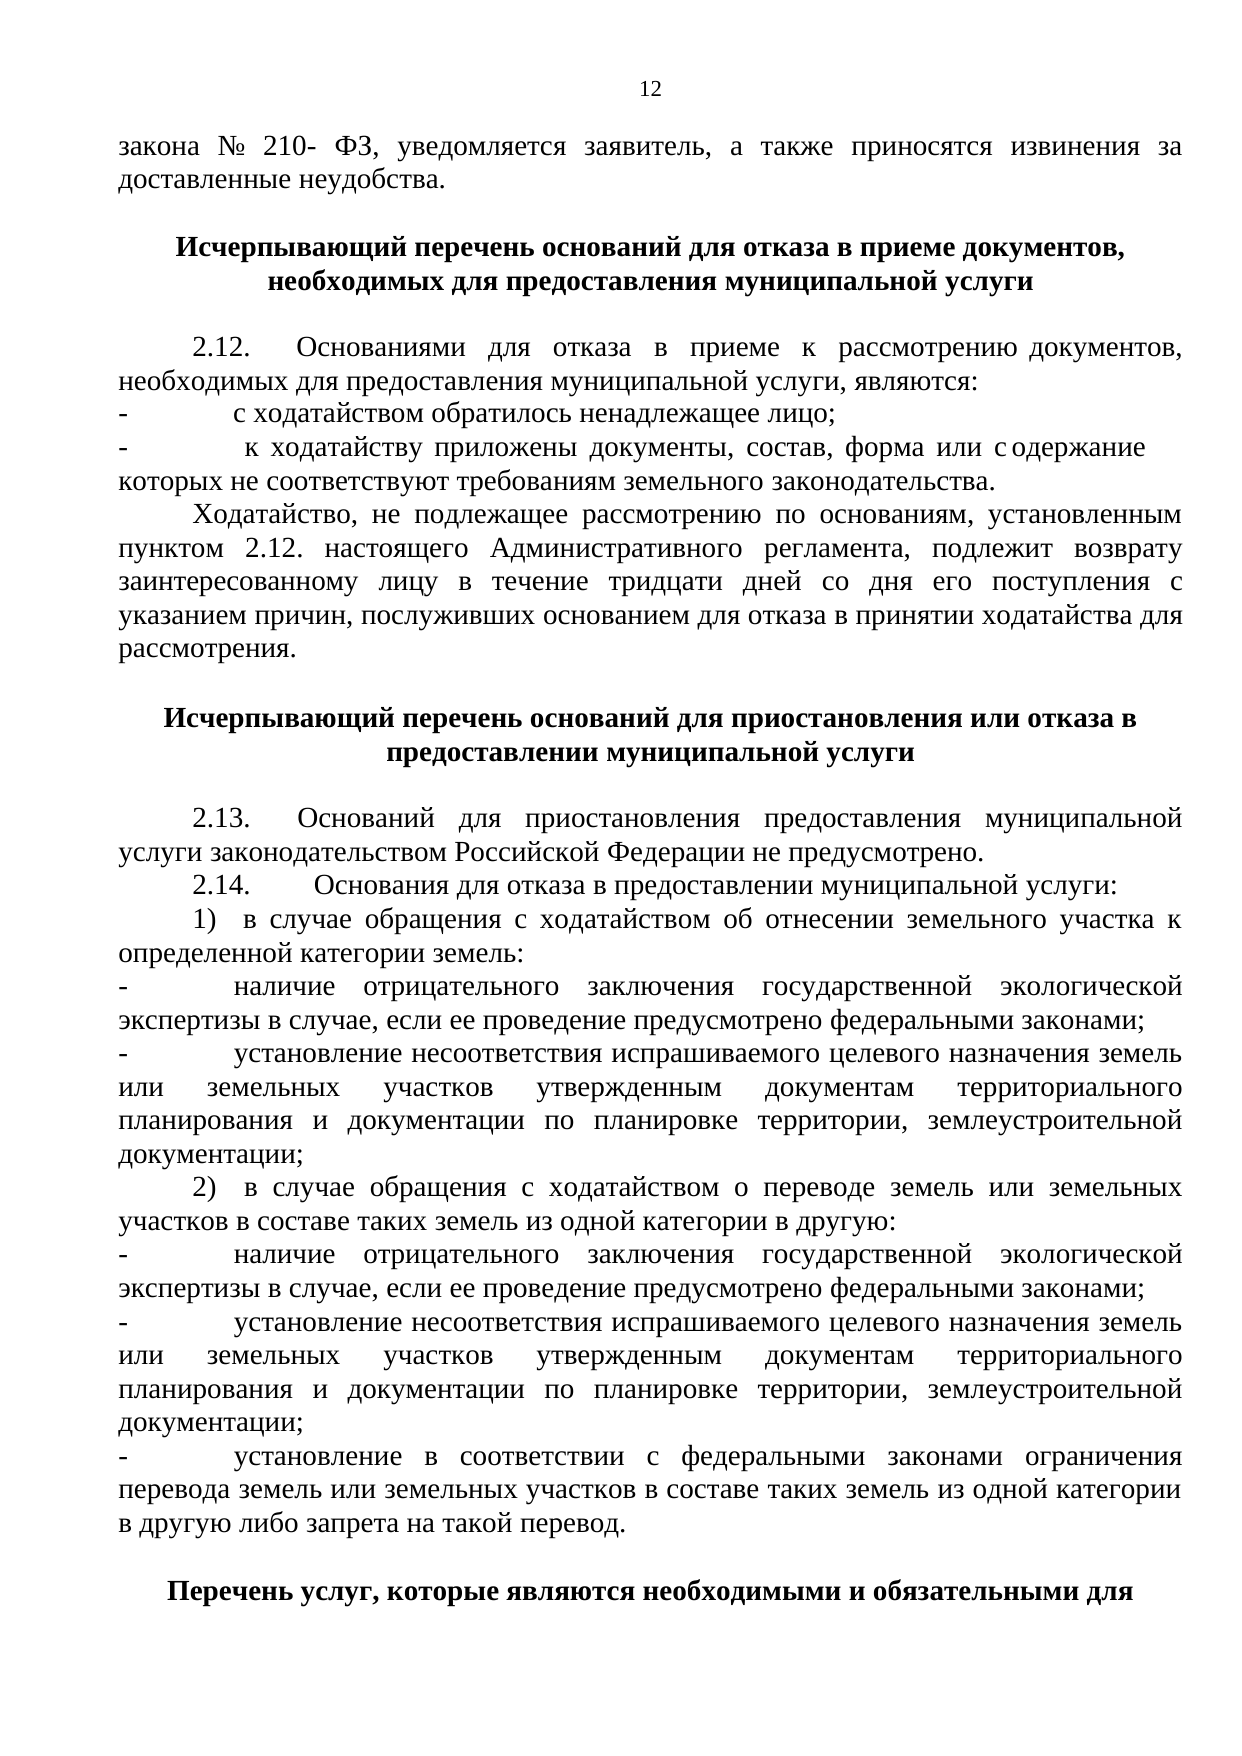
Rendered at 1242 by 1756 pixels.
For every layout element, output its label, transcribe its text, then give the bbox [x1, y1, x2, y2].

list наличие отрицательного заключения государственной экологической экспертизы в случае, если ее проведение предусмотрено федеральными законами; [118, 1237, 1183, 1304]
list с ходатайством обратилось ненадлежащее лицо; [118, 396, 1183, 429]
list в случае обращения с ходатайством об отнесении земельного участка к определенной категории земель: [118, 901, 1183, 968]
list Основания для отказа в предоставлении муниципальной услуги: [118, 868, 1183, 901]
list Основаниями для отказа в приеме к рассмотрению документов, необходимых для предоставления муниципальной услуги, являются: [118, 329, 1183, 396]
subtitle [118, 1573, 1183, 1607]
list Оснований для приостановления предоставления муниципальной услуги законодательством Российской Федерации не предусмотрено. [118, 801, 1183, 868]
list к ходатайству приложены документы, состав, форма или содержание которых не соответствуют требованиям земельного законодательства. [118, 429, 1183, 496]
list установление несоответствия испрашиваемого целевого назначения земель или земельных участков утвержденным документам территориального планирования и документации по планировке территории, землеустроительной документации; [118, 1304, 1183, 1438]
subtitle Исчерпывающий перечень оснований для приостановления или отказа в предоставлении муниципальной услуги [118, 701, 1183, 768]
text Ходатайство, не подлежащее рассмотрению по основаниям, установленным пунктом 2.12. настоящего Административного регламента, подлежит возврату заинтересованному лицу в течение тридцати дней со дня его поступления с указанием причин, послуживших основанием для отказа в принятии ходатайства для рассмотрения. [118, 496, 1183, 664]
subtitle Исчерпывающий перечень оснований для отказа в приеме документов, необходимых для предоставления муниципальной услуги [118, 229, 1183, 296]
list в случае обращения с ходатайством о переводе земель или земельных участков в составе таких земель из одной категории в другую: [118, 1169, 1183, 1237]
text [118, 128, 1183, 195]
list установление несоответствия испрашиваемого целевого назначения земель или земельных участков утвержденным документам территориального планирования и документации по планировке территории, землеустроительной документации; [118, 1035, 1183, 1169]
list наличие отрицательного заключения государственной экологической экспертизы в случае, если ее проведение предусмотрено федеральными законами; [118, 968, 1183, 1035]
list установление в соответствии с федеральными законами ограничения перевода земель или земельных участков в составе таких земель из одной категории в другую либо запрета на такой перевод. [118, 1438, 1183, 1539]
